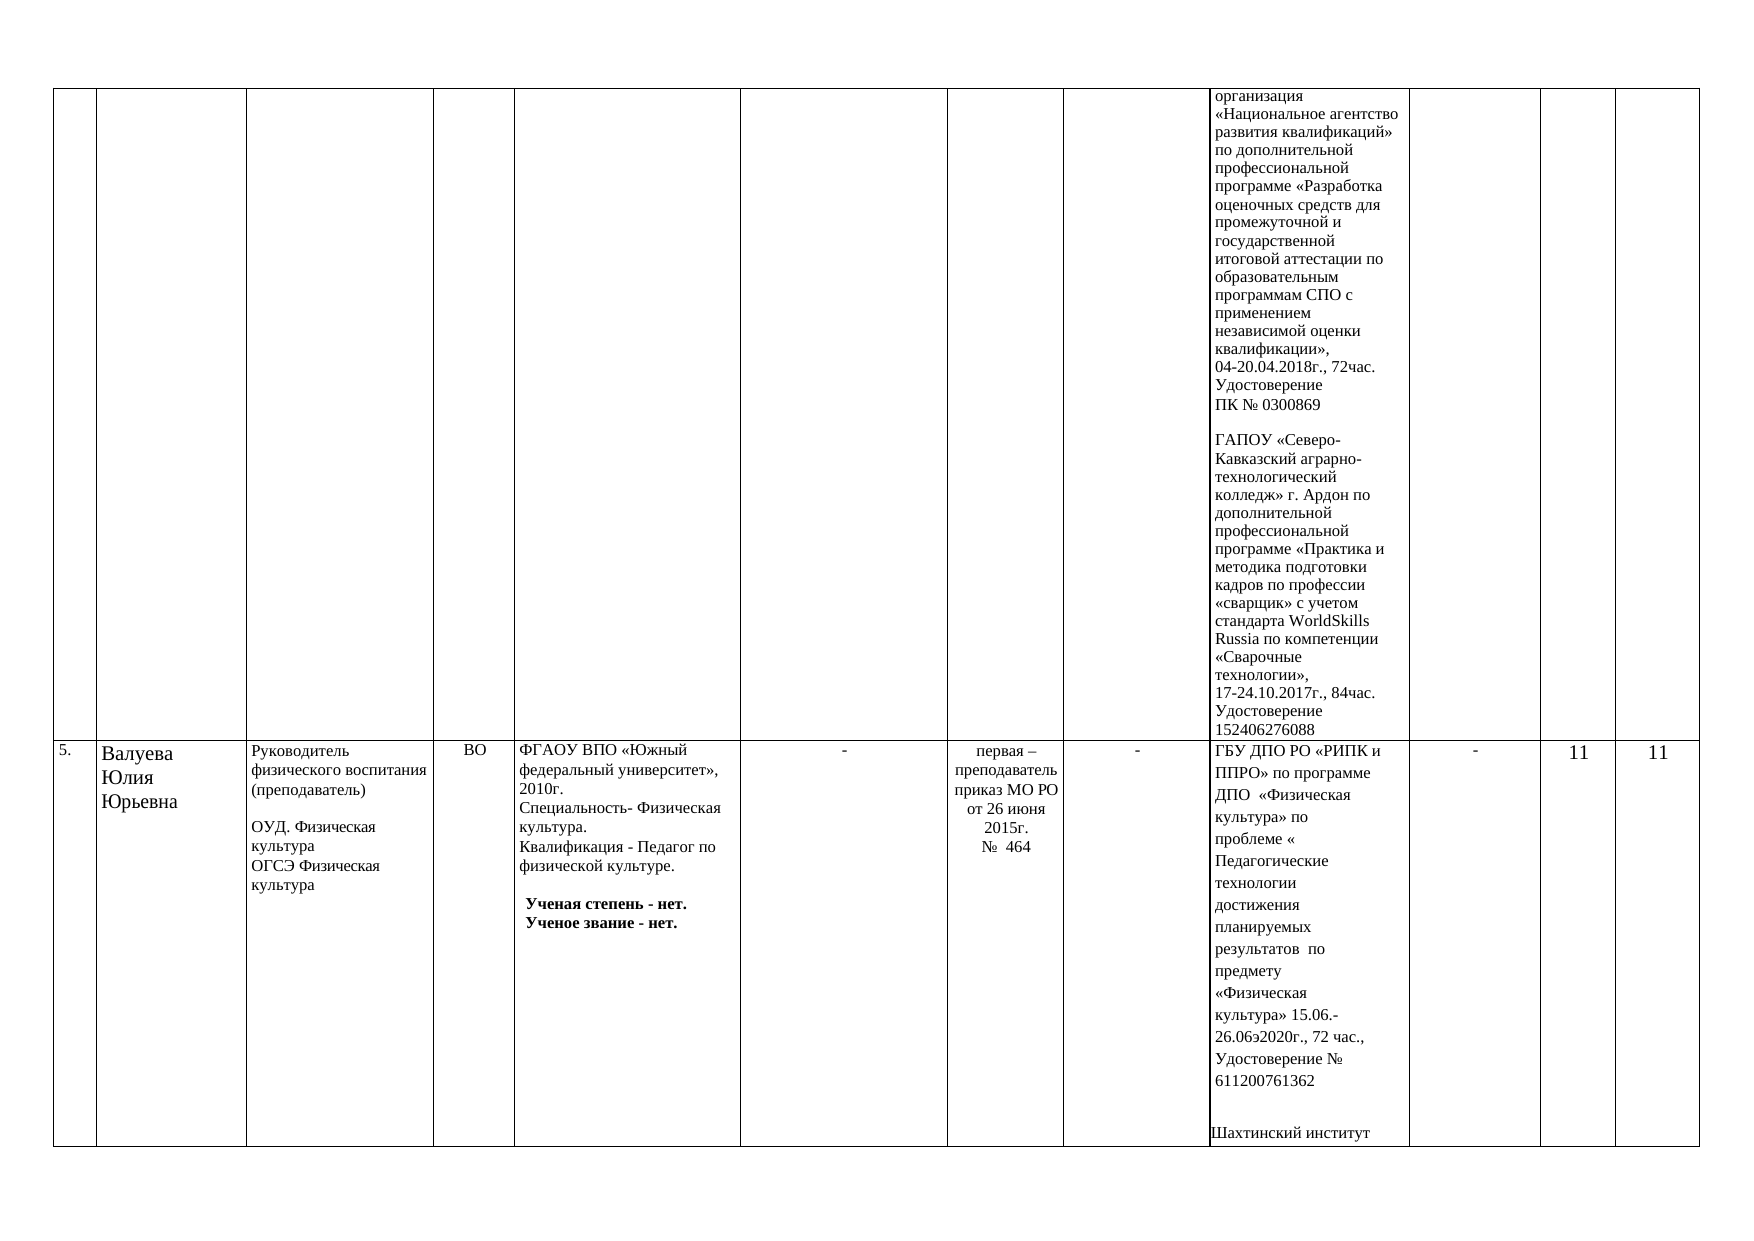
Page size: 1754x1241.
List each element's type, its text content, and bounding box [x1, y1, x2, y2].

table_header [1616, 89, 1699, 740]
table_cell квалификации», [1211, 340, 1409, 359]
table_header [97, 89, 246, 740]
table_cell оценочных средств для [1211, 196, 1409, 214]
table_cell профессиональной [1211, 160, 1409, 178]
table_cell [1616, 1114, 1699, 1146]
table_cell 11 [1541, 741, 1615, 1113]
table_header организация [1211, 89, 1409, 106]
table_cell [434, 1114, 514, 1146]
table_cell 17-24.10.2017г., 84час. [1211, 685, 1409, 703]
table_header [434, 89, 514, 740]
table_header [1541, 89, 1615, 740]
table_cell по дополнительной [1211, 142, 1409, 160]
table_cell развития квалификаций» [1211, 124, 1409, 142]
table_cell [247, 1114, 433, 1146]
table_cell кадров по профессии [1211, 577, 1409, 595]
table_cell независимой оценки [1211, 323, 1409, 340]
table_cell «сварщик» с учетом [1211, 595, 1409, 613]
table_cell стандарта WorldSkills [1211, 613, 1409, 631]
table_cell ГБУ ДПО РО «РИПК и ППРО» по программе ДПО «Физическая культура» по проблеме « Педагогические технологии достижения планируемых результатов по предмету «Физическая культура» 15.06.-26.06э2020г., 72 час., Удостоверение № 611200761362 [1211, 741, 1409, 1113]
table_cell [948, 1114, 1063, 1146]
table_header [948, 89, 1063, 740]
table_cell технологический [1211, 468, 1409, 486]
table_cell 04-20.04.2018г., 72час. [1211, 359, 1409, 377]
table_cell технологии», [1211, 667, 1409, 685]
table_cell промежуточной и [1211, 214, 1409, 232]
table_cell - [741, 741, 947, 1113]
table_header [1410, 89, 1540, 740]
table_cell [54, 1114, 96, 1146]
table_header [54, 89, 96, 740]
table_cell [1410, 1114, 1540, 1146]
table_cell Шахтинский институт [1211, 1114, 1409, 1146]
table_cell Удостоверение [1211, 377, 1409, 395]
table_cell 11 [1616, 741, 1699, 1113]
table_cell [97, 1114, 246, 1146]
table_header [1064, 89, 1209, 740]
table_cell - [1064, 741, 1209, 1113]
table_cell [741, 1114, 947, 1146]
table_cell ВО [434, 741, 514, 1113]
table_cell дополнительной [1211, 504, 1409, 522]
table_cell итоговой аттестации по [1211, 250, 1409, 268]
table_header [741, 89, 947, 740]
table_cell ГАПОУ «Северо- [1211, 423, 1409, 450]
table_cell методика подготовки [1211, 559, 1409, 577]
table_cell государственной [1211, 232, 1409, 250]
table_cell первая – преподаватель приказ МО РО от 26 июня 2015г. № 464 [948, 741, 1063, 1113]
table_cell программам СПО с [1211, 286, 1409, 304]
table_cell программе «Разработка [1211, 178, 1409, 196]
table_cell ФГАОУ ВПО «Южный федеральный университет», 2010г. Специальность- Физическая культура. Квалификация - Педагог по физической культуре. Ученая степень - нет. Ученое звание - нет. [515, 741, 740, 1113]
table_cell колледж» г. Ардон по [1211, 486, 1409, 504]
table_cell Валуева Юлия Юрьевна [97, 741, 246, 1113]
table_cell «Сварочные [1211, 649, 1409, 667]
table_cell Кавказский аграрно- [1211, 450, 1409, 468]
table_cell [1064, 1114, 1209, 1146]
table_cell применением [1211, 304, 1409, 322]
table_cell программе «Практика и [1211, 540, 1409, 558]
table_cell Russia по компетенции [1211, 631, 1409, 649]
table_header [515, 89, 740, 740]
table_cell - [1410, 741, 1540, 1113]
table_cell ПК № 0300869 [1211, 395, 1409, 422]
table_cell [515, 1114, 740, 1146]
table_cell 152406276088 [1211, 721, 1409, 740]
table_cell образовательным [1211, 268, 1409, 286]
table_header [247, 89, 433, 740]
table_cell профессиональной [1211, 523, 1409, 540]
table_cell 5. [54, 741, 96, 1113]
table_cell «Национальное агентство [1211, 106, 1409, 124]
table_cell [1541, 1114, 1615, 1146]
table_cell Удостоверение [1211, 703, 1409, 721]
table_cell Руководитель физического воспитания (преподаватель) ОУД. Физическая культура ОГСЭ Физическая культура [247, 741, 433, 1113]
